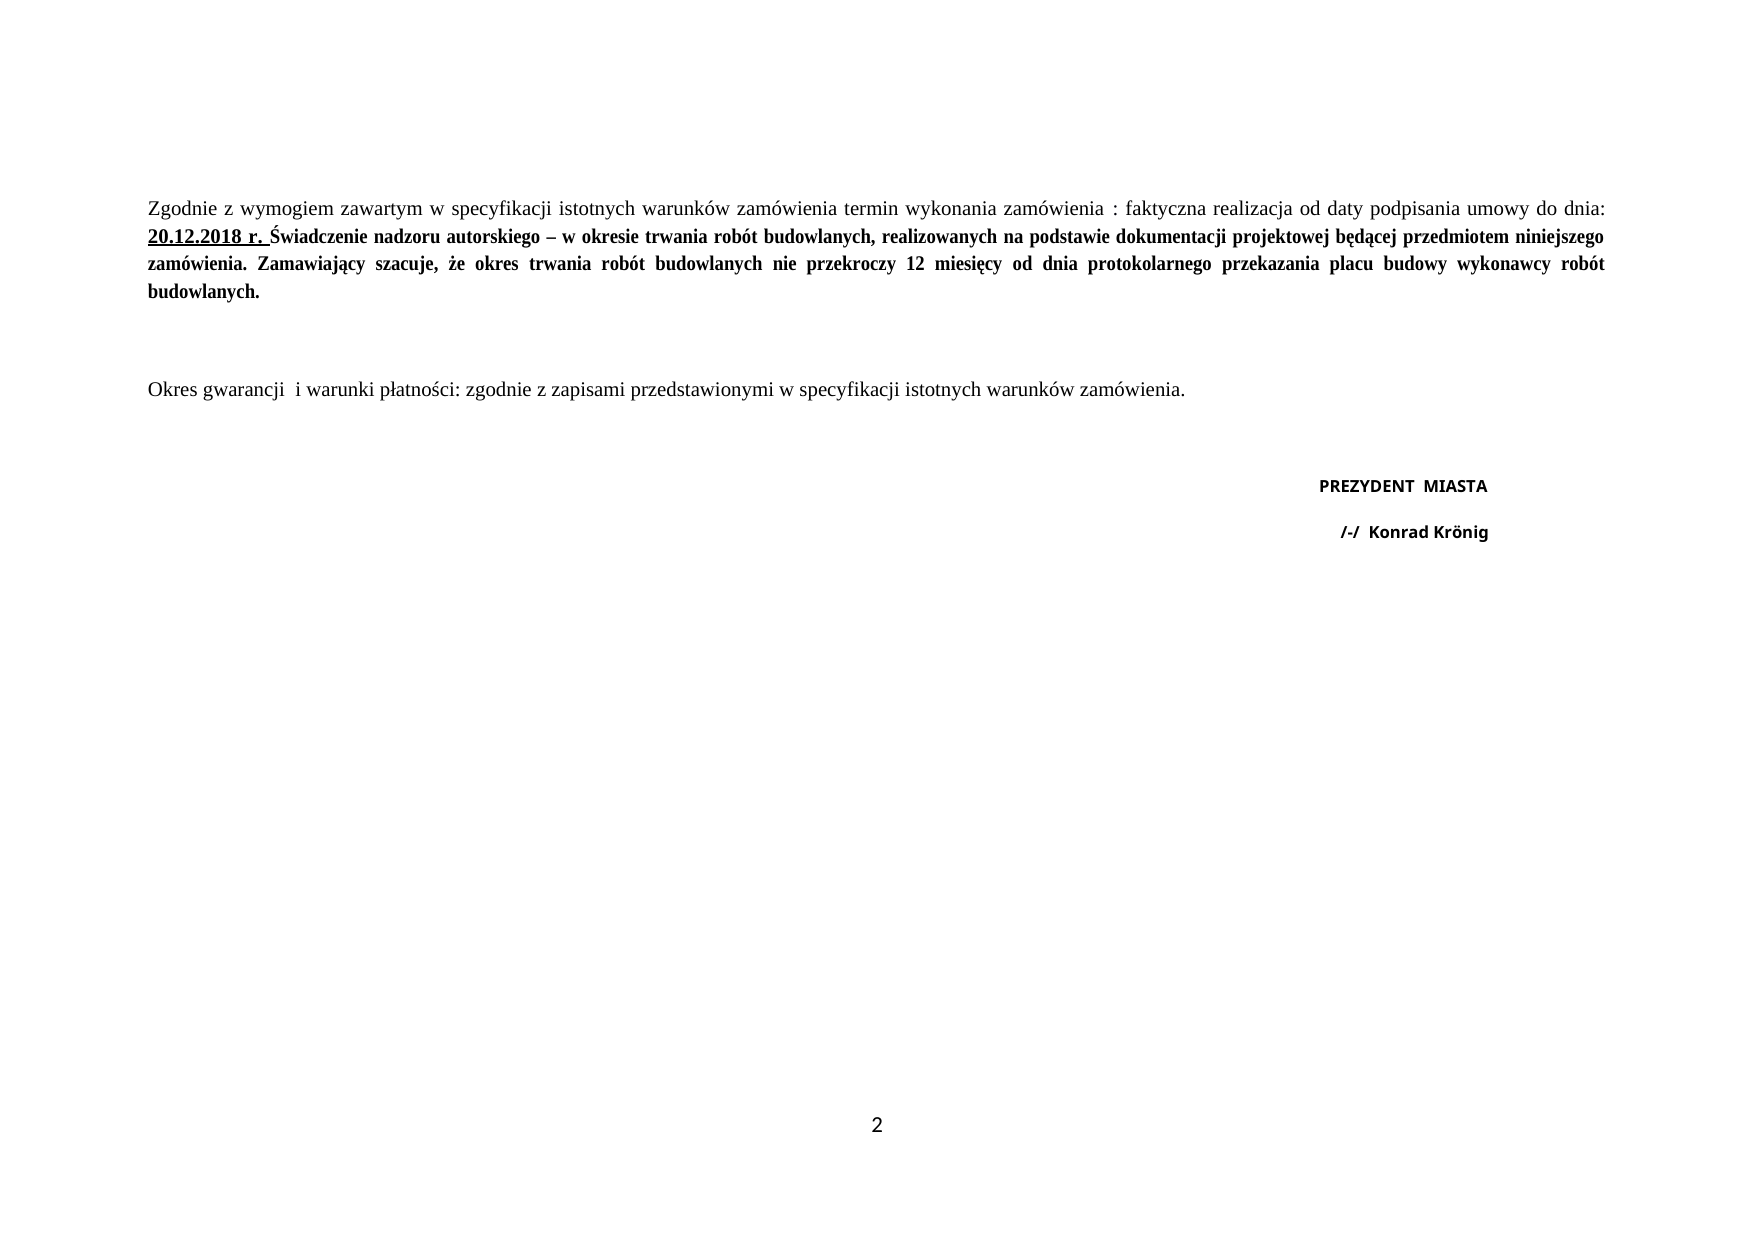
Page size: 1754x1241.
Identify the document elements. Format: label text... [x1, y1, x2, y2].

text PREZYDENT MIASTA [223, 474, 1606, 497]
text Zgodnie z wymogiem zawartym w specyfikacji istotnych warunków zamówienia termin wykonania zamówienia : faktyczna realizacja od daty podpisania umowy do dnia: 20.12.2018 r. Świadczenie nadzoru autorskiego – w okresie trwania robót budowlanych, realizowanych na podstawie dokumentacji projektowej będącej przedmiotem niniejszego zamówienia. Zamawiający szacuje, że okres trwania robót budowlanych nie przekroczy 12 miesięcy od dnia protokolarnego przekazania placu budowy wykonawcy robót budowlanych. [148, 196, 1606, 303]
text Okres gwarancji i warunki płatności: zgodnie z zapisami przedstawionymi w specyfikacji istotnych warunków zamówienia. [148, 377, 1606, 401]
text /-/ Konrad Krönig [223, 521, 1606, 544]
